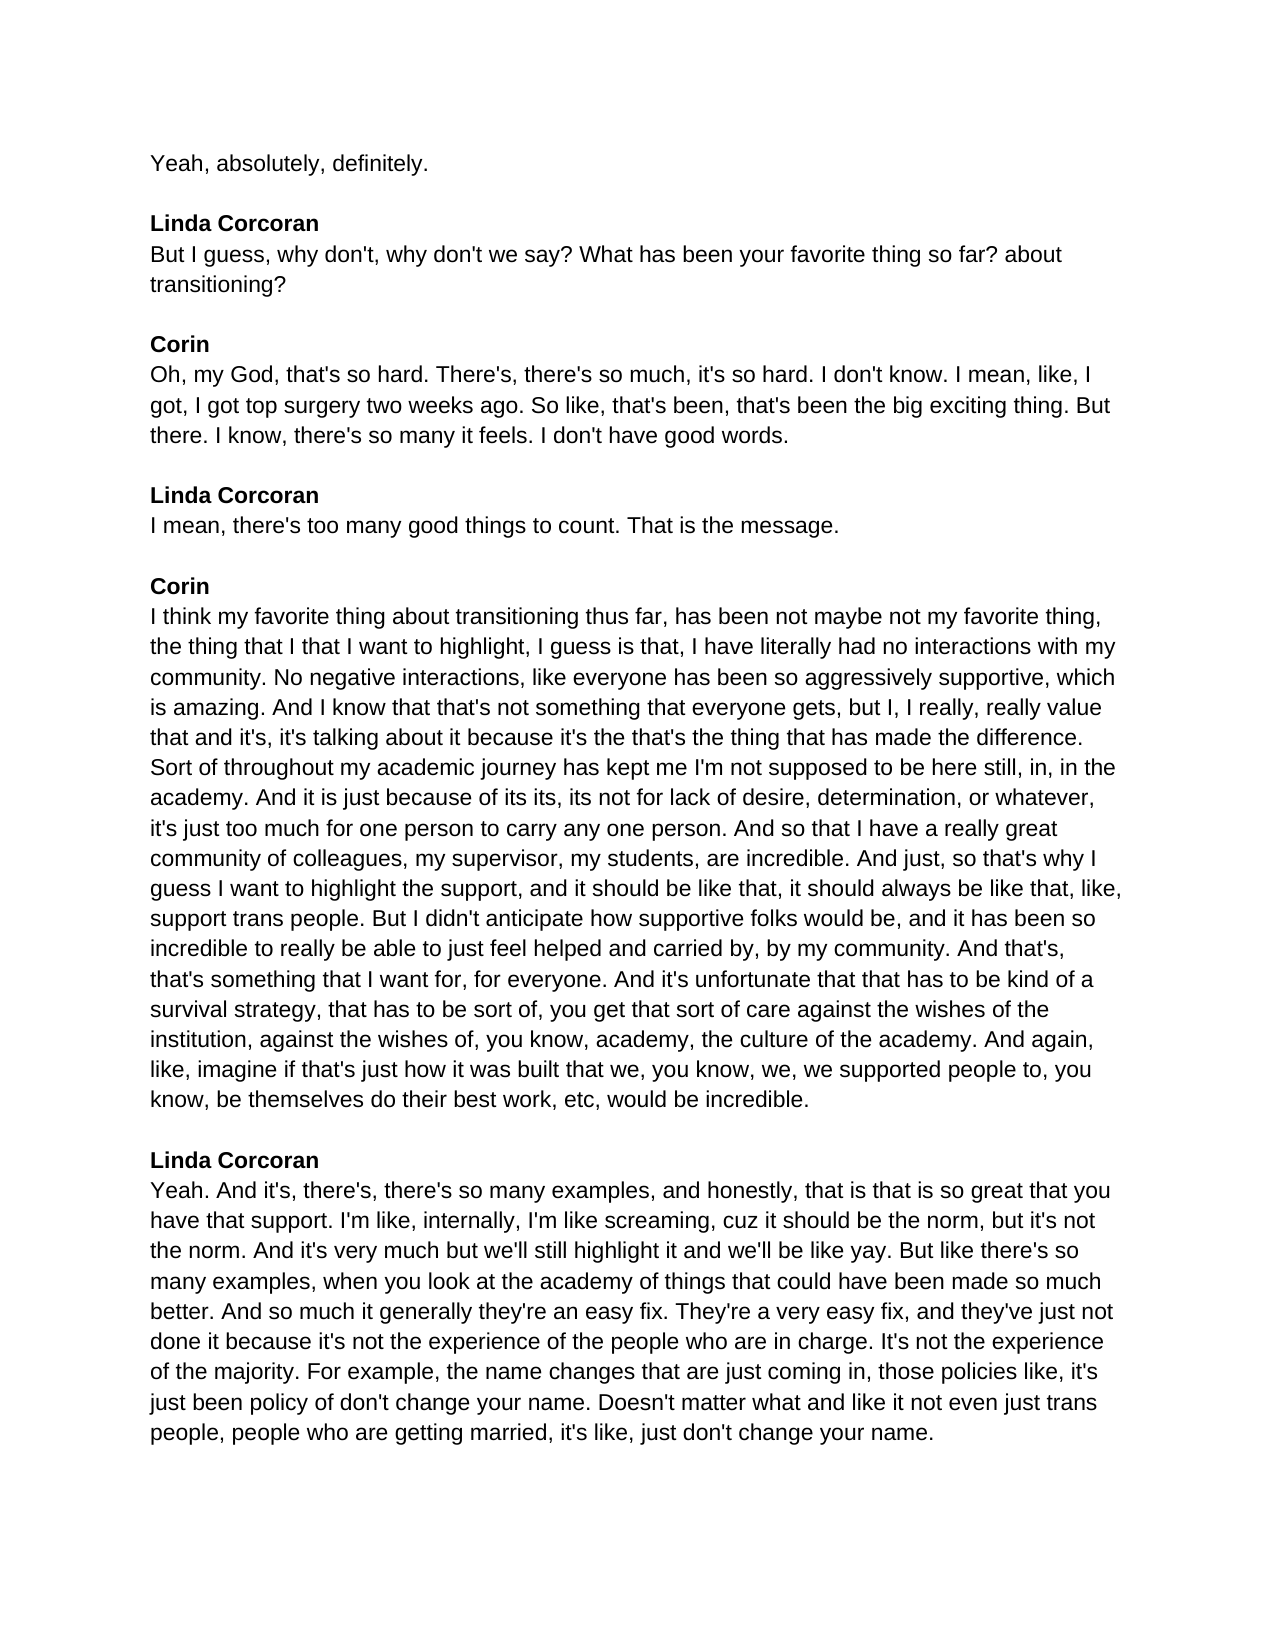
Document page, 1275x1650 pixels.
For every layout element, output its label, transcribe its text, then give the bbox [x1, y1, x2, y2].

text Yeah. And it's, there's, there's so many examples, and honestly, that is that is so great that you have that support. I'm like, internally, I'm like screaming, cuz it should be the norm, but it's not the norm. And it's very much but we'll still highlight it and we'll be like yay. But like there's so many examples, when you look at the academy of things that could have been made so much better. And so much it generally they're an easy fix. They're a very easy fix, and they've just not done it because it's not the experience of the people who are in charge. It's not the experience of the majority. For example, the name changes that are just coming in, those policies like, it's just been policy of don't change your name. Doesn't matter what and like it not even just trans people, people who are getting married, it's like, just don't change your name. [150, 1177, 1125, 1445]
text Yeah, absolutely, definitely. [150, 150, 1125, 176]
text Corin [150, 331, 1125, 358]
text Linda Corcoran [150, 1147, 1125, 1173]
text I mean, there's too many good things to count. That is the message. [150, 512, 1125, 539]
text Linda Corcoran [150, 210, 1125, 237]
text Oh, my God, that's so hard. There's, there's so much, it's so hard. I don't know. I mean, like, I got, I got top surgery two weeks ago. So like, that's been, that's been the big exciting thing. But there. I know, there's so many it feels. I don't have good words. [150, 361, 1125, 448]
text Linda Corcoran [150, 482, 1125, 509]
text But I guess, why don't, why don't we say? What has been your favorite thing so far? about transitioning? [150, 241, 1125, 297]
text I think my favorite thing about transitioning thus far, has been not maybe not my favorite thing, the thing that I that I want to highlight, I guess is that, I have literally had no interactions with my community. No negative interactions, like everyone has been so aggressively supportive, which is amazing. And I know that that's not something that everyone gets, but I, I really, really value that and it's, it's talking about it because it's the that's the thing that has made the difference. Sort of throughout my academic journey has kept me I'm not supposed to be here still, in, in the academy. And it is just because of its its, its not for lack of desire, determination, or whatever, it's just too much for one person to carry any one person. And so that I have a really great community of colleagues, my supervisor, my students, are incredible. And just, so that's why I guess I want to highlight the support, and it should be like that, it should always be like that, like, support trans people. But I didn't anticipate how supportive folks would be, and it has been so incredible to really be able to just feel helped and carried by, by my community. And that's, that's something that I want for, for everyone. And it's unfortunate that that has to be kind of a survival strategy, that has to be sort of, you get that sort of care against the wishes of the institution, against the wishes of, you know, academy, the culture of the academy. And again, like, imagine if that's just how it was built that we, you know, we, we supported people to, you know, be themselves do their best work, etc, would be incredible. [150, 603, 1125, 1113]
text Corin [150, 573, 1125, 599]
